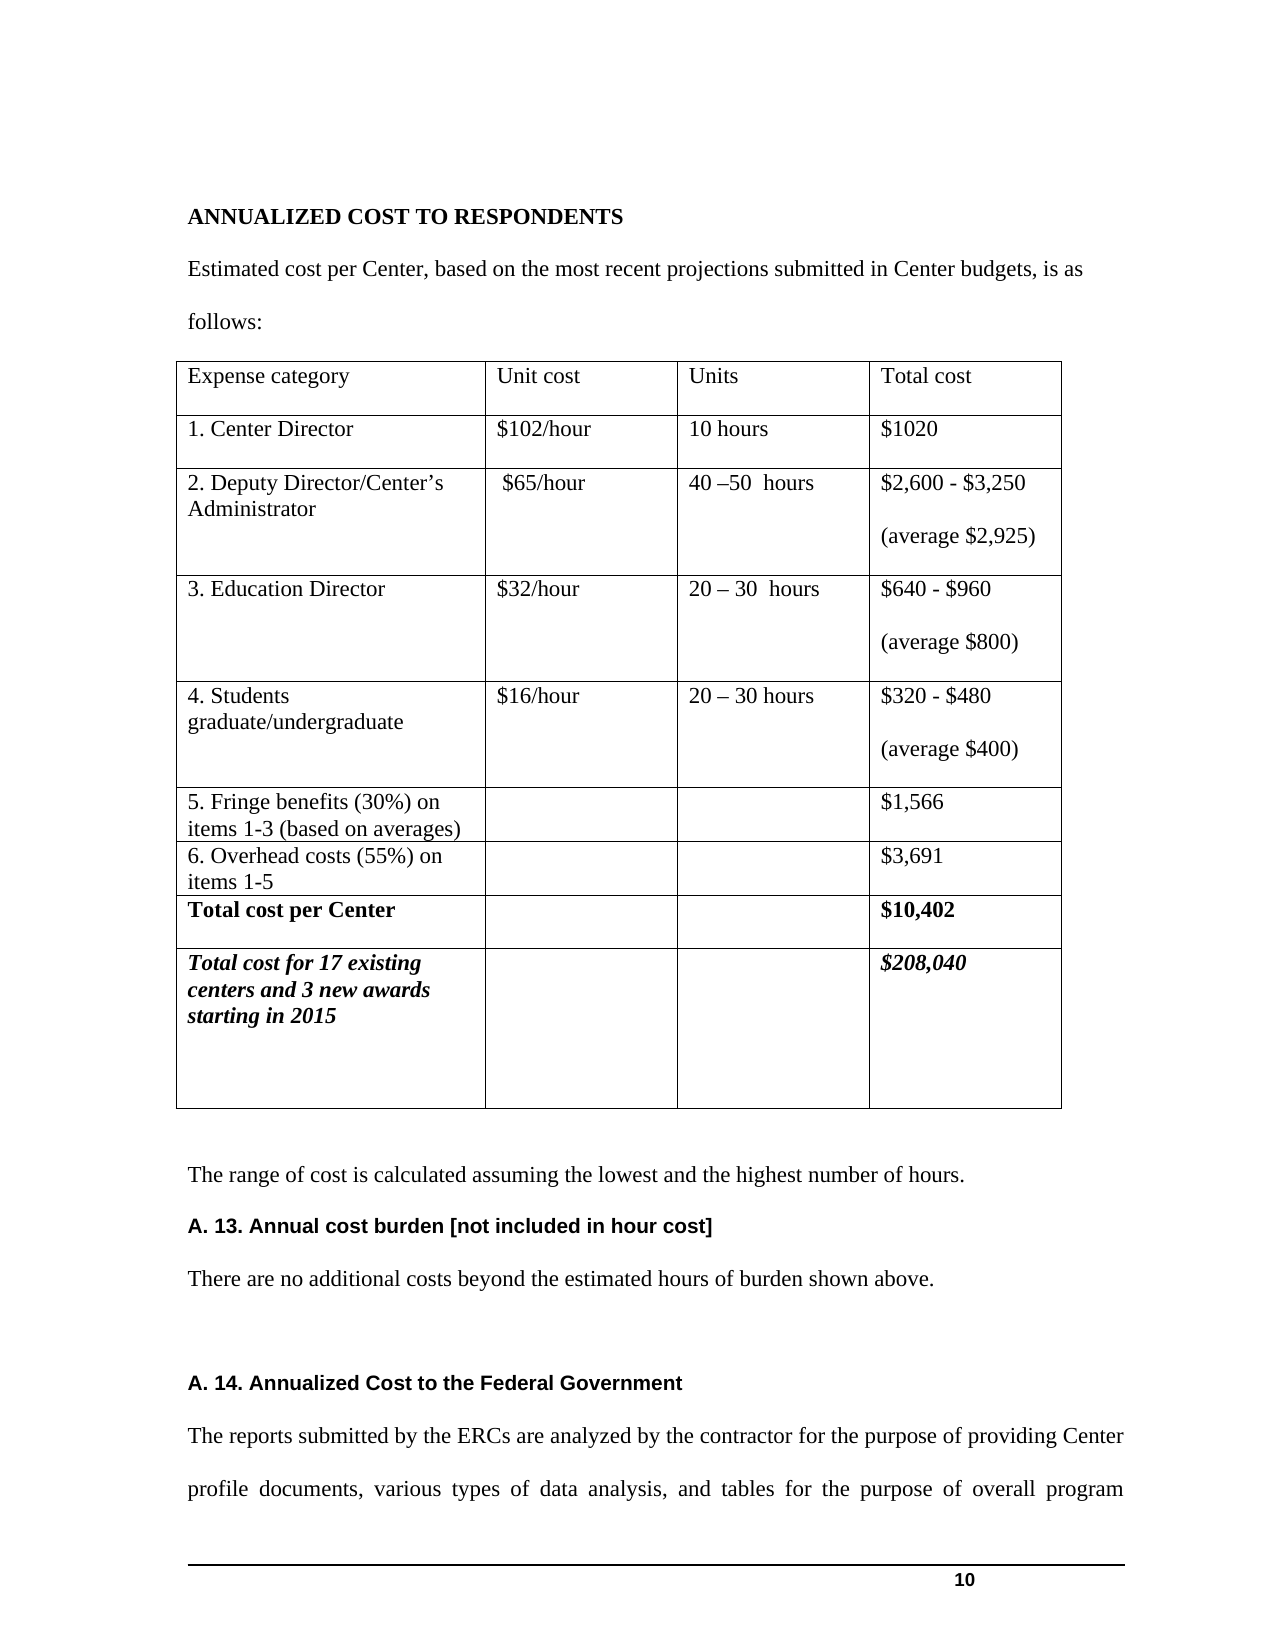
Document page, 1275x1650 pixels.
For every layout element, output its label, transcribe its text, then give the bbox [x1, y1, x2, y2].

table_cell $3,691 [870, 842, 1061, 895]
table_cell $32/hour [486, 576, 677, 681]
table_cell $65/hour [486, 469, 677, 574]
table_cell 20 – 30 hours [678, 576, 869, 681]
table_cell [678, 949, 869, 1107]
table_header Expense category [177, 362, 485, 414]
table_cell 4. Students graduate/undergraduate [177, 682, 485, 787]
table_cell 20 – 30 hours [678, 682, 869, 787]
table_cell $10,402 [870, 896, 1061, 948]
table_cell $102/hour [486, 416, 677, 468]
text Estimated cost per Center, based on the most recent projections submitted in Center budgets, is as follows: [187, 255, 1125, 334]
text There are no additional costs beyond the estimated hours of burden shown above. [187, 1265, 1125, 1292]
table_header Total cost [870, 362, 1061, 414]
table_cell $1,566 [870, 788, 1061, 841]
table_cell $320 - $480 (average $400) [870, 682, 1061, 787]
table_cell 6. Overhead costs (55%) on items 1-5 [177, 842, 485, 895]
text The range of cost is calculated assuming the lowest and the highest number of hours. [187, 1161, 1125, 1187]
table_cell $208,040 [870, 949, 1061, 1107]
table_cell $16/hour [486, 682, 677, 787]
table_cell $1020 [870, 416, 1061, 468]
table_cell [678, 788, 869, 841]
table_cell $640 - $960 (average $800) [870, 576, 1061, 681]
table_cell 40 –50 hours [678, 469, 869, 574]
table_cell 2. Deputy Director/Center’s Administrator [177, 469, 485, 574]
text A. 14. Annualized Cost to the Federal Government [187, 1371, 1125, 1394]
table_cell 1. Center Director [177, 416, 485, 468]
table_cell Total cost per Center [177, 896, 485, 948]
table_cell Total cost for 17 existing centers and 3 new awards starting in 2015 [177, 949, 485, 1107]
table_cell $2,600 - $3,250 (average $2,925) [870, 469, 1061, 574]
table_header Units [678, 362, 869, 414]
table_cell [678, 896, 869, 948]
table_header Unit cost [486, 362, 677, 414]
table_cell 3. Education Director [177, 576, 485, 681]
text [187, 1422, 1125, 1501]
table_cell [486, 949, 677, 1107]
table_cell [678, 842, 869, 895]
table_cell [486, 788, 677, 841]
table_cell 10 hours [678, 416, 869, 468]
text ANNUALIZED COST TO RESPONDENTS [187, 203, 1125, 229]
table_cell 5. Fringe benefits (30%) on items 1-3 (based on averages) [177, 788, 485, 841]
table_cell [486, 842, 677, 895]
text A. 13. Annual cost burden [not included in hour cost] [187, 1214, 1125, 1238]
table_cell [486, 896, 677, 948]
